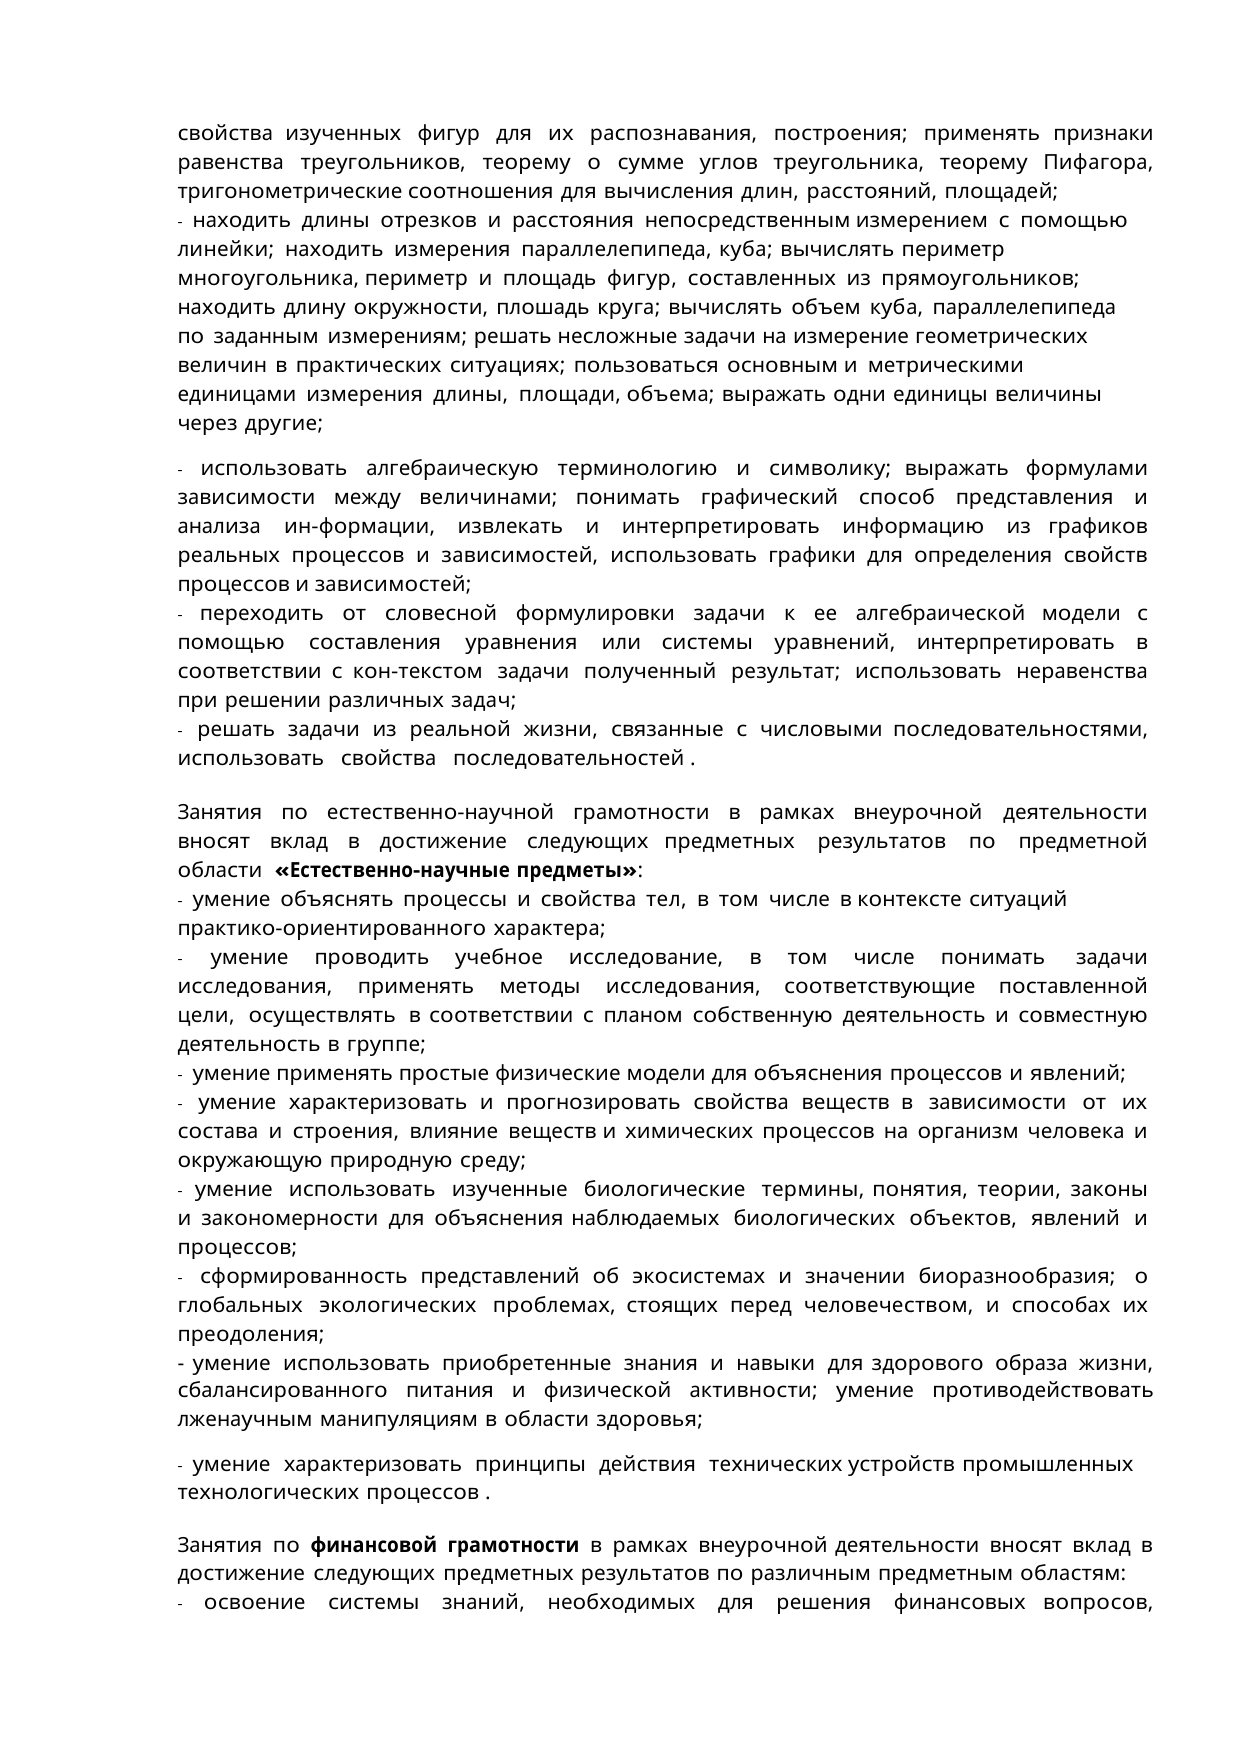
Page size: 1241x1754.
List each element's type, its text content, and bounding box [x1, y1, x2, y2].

text - умение характеризовать и прогнозировать свойства веществ в зависимости от их состава и строения, влияние веществ и химических процессов на организм человека и окружающую природную среду; [177, 1087, 1148, 1173]
text - сформированность представлений об экосистемах и значении биоразнообразия; о глобальных экологических проблемах, стоящих перед человечеством, и способах их преодоления; [177, 1261, 1148, 1347]
text Занятия по финансовой грамотности в рамках внеурочной деятельности вносят вклад в достижение следующих предметных результатов по различным предметным областям: [177, 1530, 1153, 1587]
text Занятия по естественно-научной грамотности в рамках внеурочной деятельности вносят вклад в достижение следующих предметных результатов по предметной области «Естественно-научные предметы»: [177, 797, 1148, 884]
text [177, 1587, 1154, 1615]
text - решать задачи из реальной жизни, связанные с числовыми последовательностями, использовать свойства последовательностей . [177, 714, 1148, 771]
text - находить длины отрезков и расстояния непосредственным измерением с помощью линейки; находить измерения параллелепипеда, куба; вычислять периметр многоугольника, периметр и площадь фигур, составленных из прямоугольников; находить длину окружности, плошадь круга; вычислять объем куба, параллелепипеда по заданным измерениям; решать несложные задачи на измерение геометрических величин в практических ситуациях; пользоваться основным и метрическими единицами измерения длины, площади, объема; выражать одни единицы величины через другие; [177, 205, 1152, 436]
text - умение применять простые физические модели для объяснения процессов и явлений; [177, 1058, 1152, 1087]
text - умение использовать приобретенные знания и навыки для здорового образа жизни, сбалансированного питания и физической активности; умение противодействовать лженаучным манипуляциям в области здоровья; [177, 1348, 1154, 1432]
text - переходить от словесной формулировки задачи к ее алгебраической модели с помощью составления уравнения или системы уравнений, интерпретировать в соответствии с кон-текстом задачи полученный результат; использовать неравенства при решении различных задач; [177, 598, 1148, 713]
text - умение использовать изученные биологические термины, понятия, теории, законы и закономерности для объяснения наблюдаемых биологических объектов, явлений и процессов; [177, 1174, 1148, 1260]
text - использовать алгебраическую терминологию и символику; выражать формулами зависимости между величинами; понимать графический способ представления и анализа ин-формации, извлекать и интерпретировать информацию из графиков реальных процессов и зависимостей, использовать графики для определения свойств процессов и зависимостей; [177, 453, 1148, 598]
text - умение характеризовать принципы действия технических устройств промышленных технологических процессов . [177, 1449, 1157, 1505]
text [177, 118, 1154, 204]
text - умение проводить учебное исследование, в том числе понимать задачи исследования, применять методы исследования, соответствующие поставленной цели, осуществлять в соответствии с планом собственную деятельность и совместную деятельность в группе; [177, 942, 1148, 1058]
text - умение объяснять процессы и свойства тел, в том числе в контексте ситуаций практико-ориентированного характера; [177, 884, 1152, 942]
